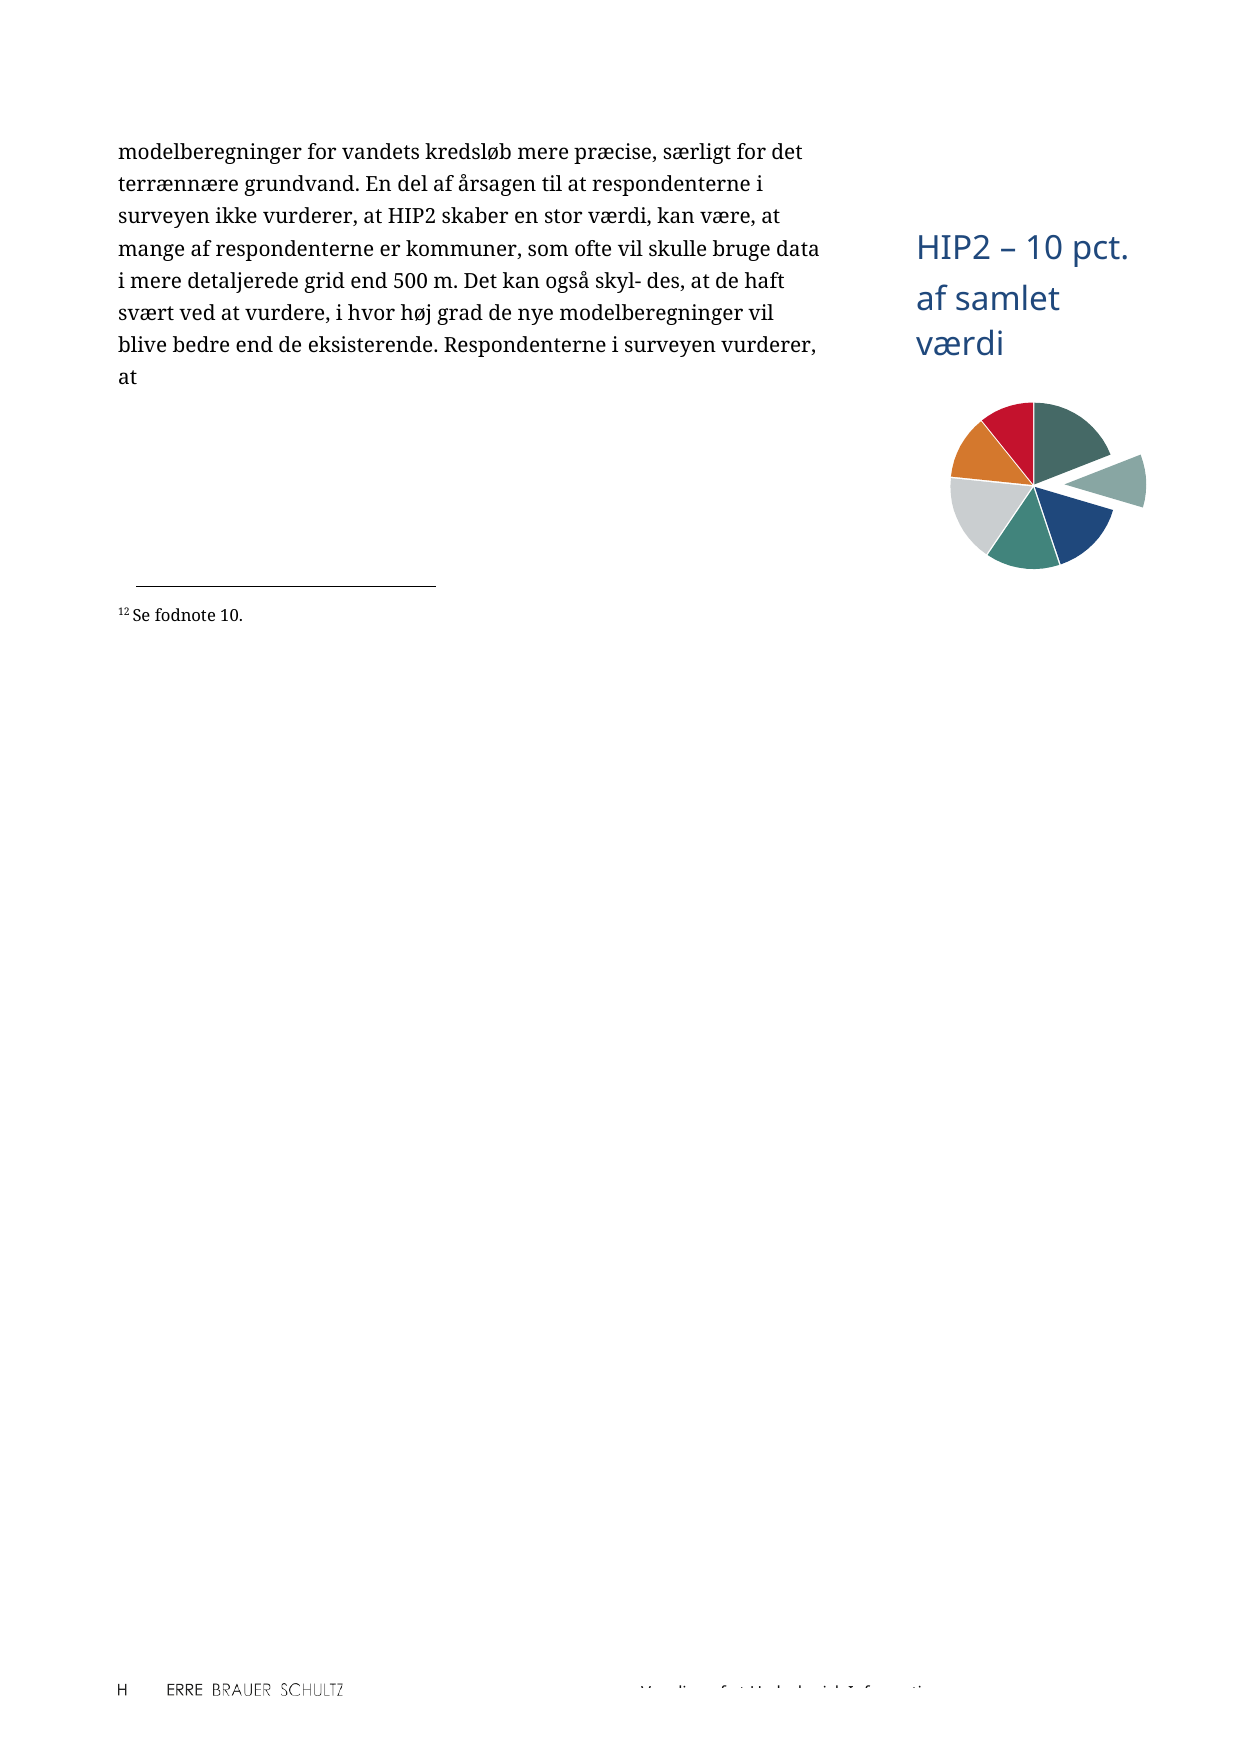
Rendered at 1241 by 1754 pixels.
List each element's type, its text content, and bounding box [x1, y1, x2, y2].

text 12 Se fodnote 10. [118, 604, 1148, 626]
subtitle af samlet værdi [916, 275, 1148, 366]
subtitle HIP2 – 10 pct. [916, 224, 1148, 269]
picture [213, 1683, 343, 1696]
